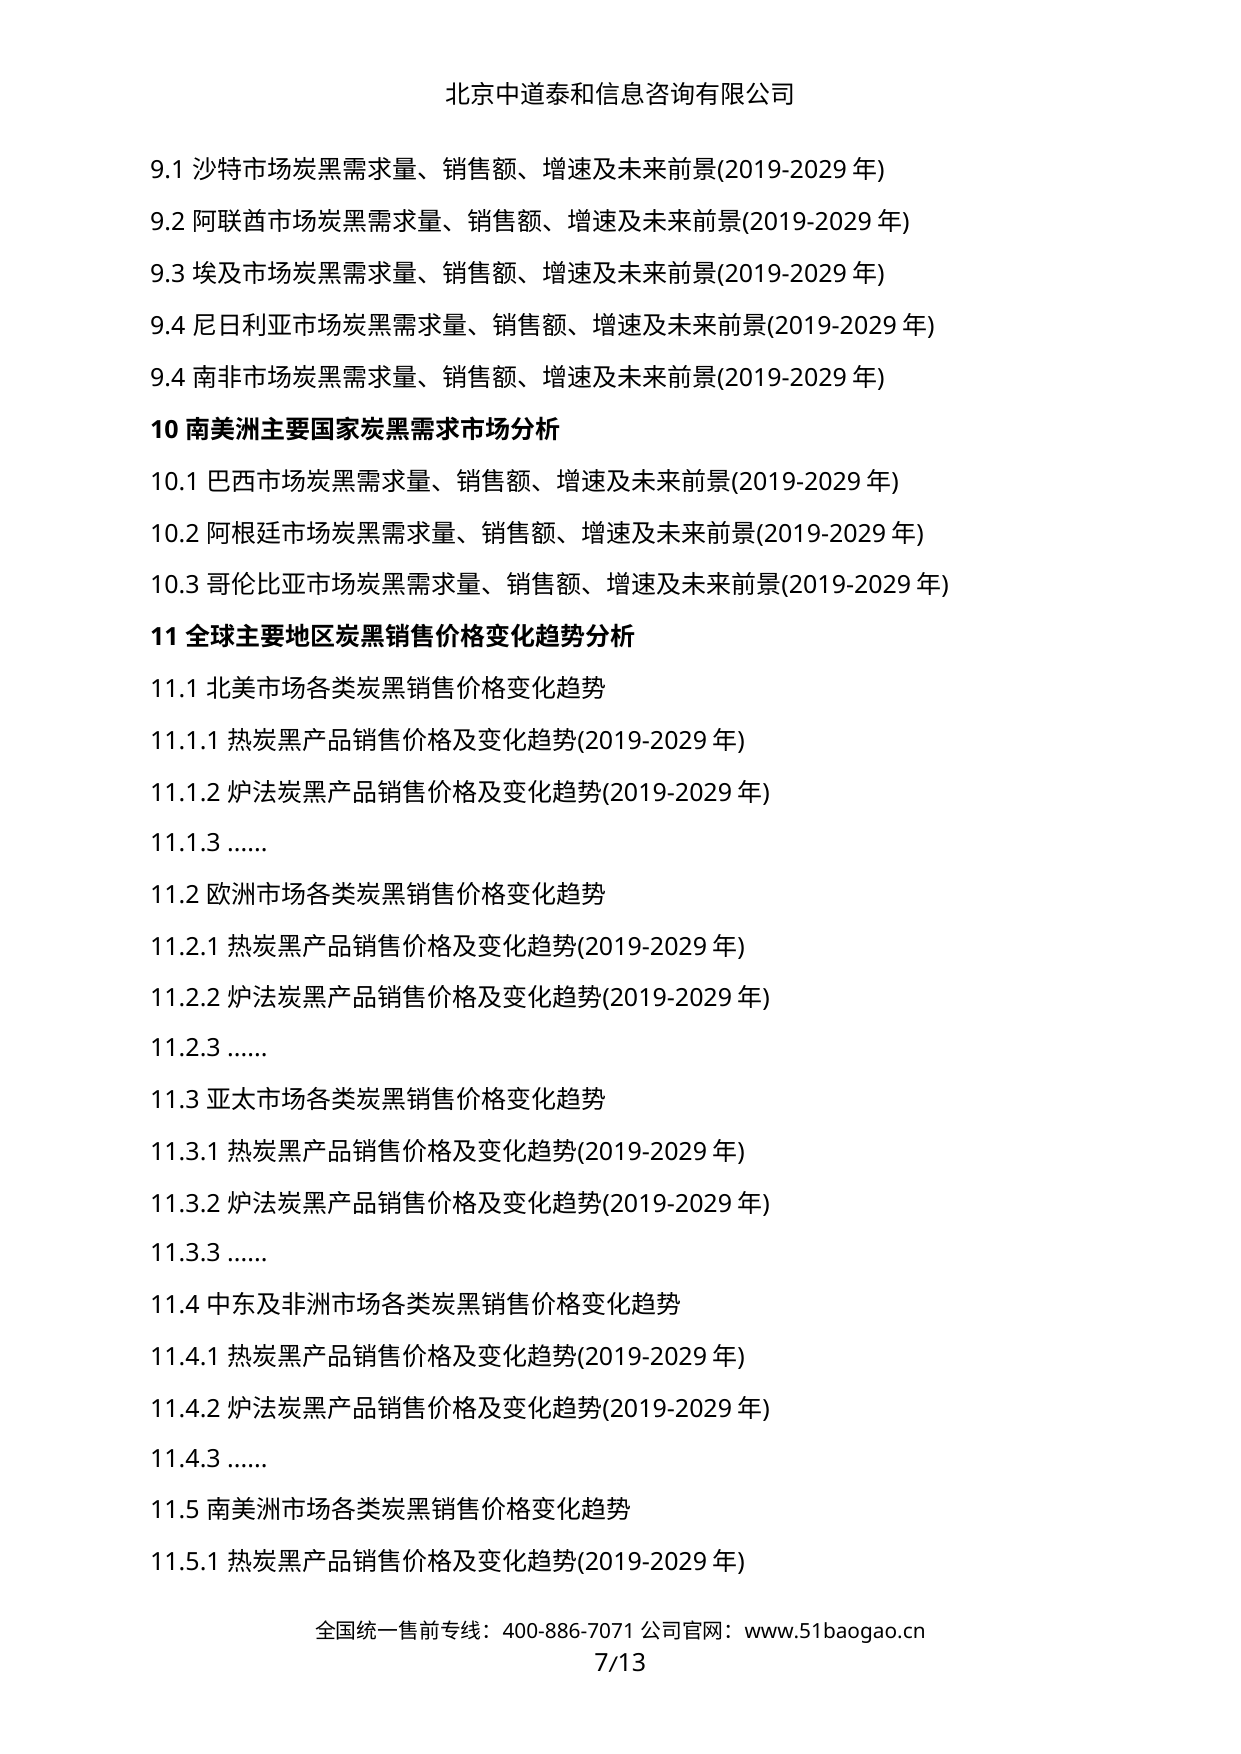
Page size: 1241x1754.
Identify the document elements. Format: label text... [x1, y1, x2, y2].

text 11.4.2 炉法炭黑产品销售价格及变化趋势(2019-2029年) [150, 1388, 1090, 1425]
text 11.2.1 热炭黑产品销售价格及变化趋势(2019-2029年) [150, 926, 1090, 962]
text 11.2.3 ...... [150, 1030, 1090, 1064]
text 11.3.1 热炭黑产品销售价格及变化趋势(2019-2029年) [150, 1131, 1090, 1167]
text 11.3 亚太市场各类炭黑销售价格变化趋势 [150, 1079, 1090, 1116]
text 11.1.3 ...... [150, 824, 1090, 858]
text 10.3 哥伦比亚市场炭黑需求量、销售额、增速及未来前景(2019-2029年) [150, 565, 1090, 601]
text 9.2 阿联酋市场炭黑需求量、销售额、增速及未来前景(2019-2029年) [150, 202, 1090, 238]
text 11.2 欧洲市场各类炭黑销售价格变化趋势 [150, 874, 1090, 910]
text 11.3.2 炉法炭黑产品销售价格及变化趋势(2019-2029年) [150, 1183, 1090, 1219]
text 11.2.2 炉法炭黑产品销售价格及变化趋势(2019-2029年) [150, 978, 1090, 1014]
text 11.1 北美市场各类炭黑销售价格变化趋势 [150, 669, 1090, 705]
text 9.3 埃及市场炭黑需求量、销售额、增速及未来前景(2019-2029年) [150, 254, 1090, 290]
text 10.2 阿根廷市场炭黑需求量、销售额、增速及未来前景(2019-2029年) [150, 513, 1090, 549]
text 9.4 尼日利亚市场炭黑需求量、销售额、增速及未来前景(2019-2029年) [150, 306, 1090, 342]
text 9.4 南非市场炭黑需求量、销售额、增速及未来前景(2019-2029年) [150, 357, 1090, 394]
text 10.1 巴西市场炭黑需求量、销售额、增速及未来前景(2019-2029年) [150, 461, 1090, 497]
text 11.5 南美洲市场各类炭黑销售价格变化趋势 [150, 1490, 1090, 1526]
text 9.1 沙特市场炭黑需求量、销售额、增速及未来前景(2019-2029年) [150, 150, 1090, 186]
text 11.1.1 热炭黑产品销售价格及变化趋势(2019-2029年) [150, 721, 1090, 757]
text 11.3.3 ...... [150, 1235, 1090, 1269]
text 11.4.3 ...... [150, 1440, 1090, 1474]
text 10 南美洲主要国家炭黑需求市场分析 [150, 409, 1090, 446]
text 11.5.1 热炭黑产品销售价格及变化趋势(2019-2029年) [150, 1542, 1090, 1578]
text 11.1.2 炉法炭黑产品销售价格及变化趋势(2019-2029年) [150, 772, 1090, 809]
text 11 全球主要地区炭黑销售价格变化趋势分析 [150, 617, 1090, 653]
text 11.4 中东及非洲市场各类炭黑销售价格变化趋势 [150, 1285, 1090, 1321]
text 11.4.1 热炭黑产品销售价格及变化趋势(2019-2029年) [150, 1337, 1090, 1373]
